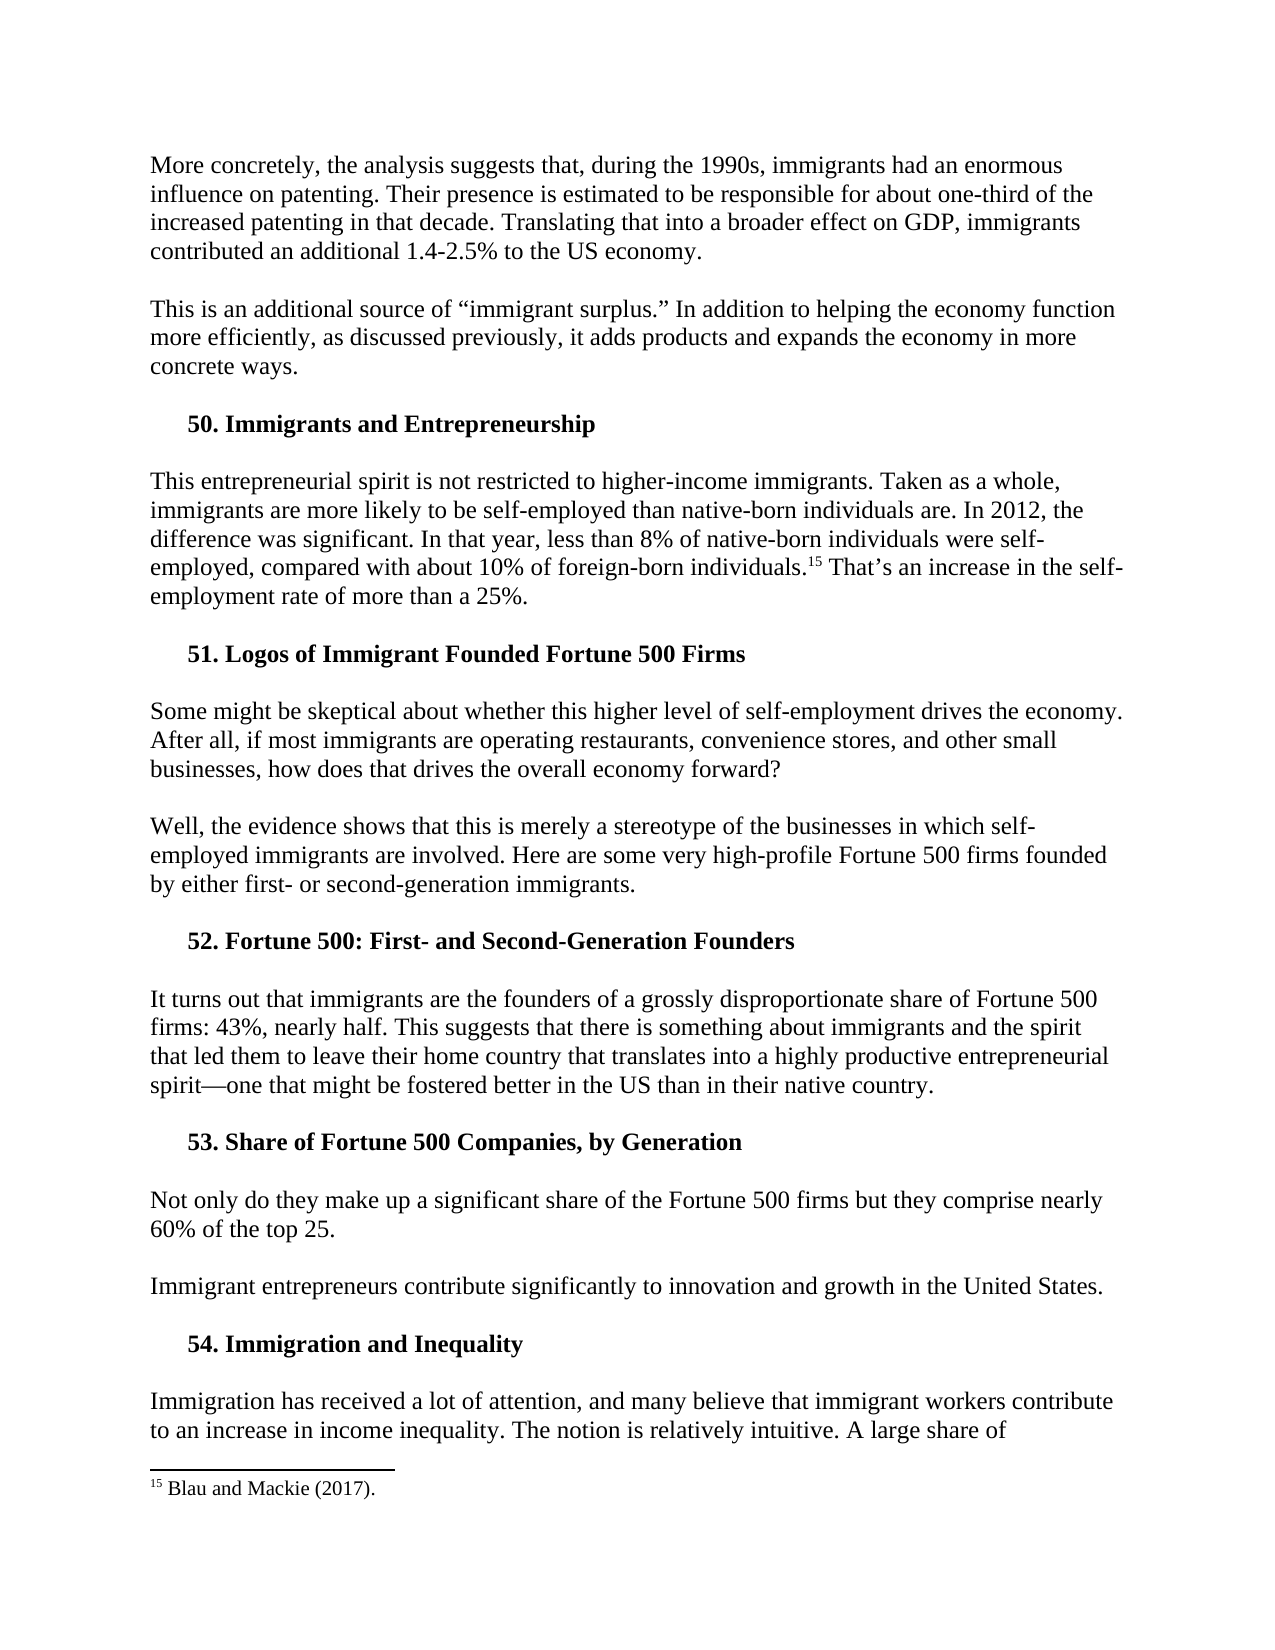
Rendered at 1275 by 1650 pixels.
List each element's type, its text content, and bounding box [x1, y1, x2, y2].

text Not only do they make up a significant share of the Fortune 500 firms but they comprise nearly 60% of the top 25. [150, 1185, 1125, 1242]
list Immigrants and Entrepreneurship [187, 409, 1125, 437]
list Share of Fortune 500 Companies, by Generation [187, 1127, 1125, 1156]
text More concretely, the analysis suggests that, during the 1990s, immigrants had an enormous influence on patenting. Their presence is estimated to be responsible for about one-third of the increased patenting in that decade. Translating that into a broader effect on GDP, immigrants contributed an additional 1.4-2.5% to the US economy. [150, 150, 1125, 265]
list Immigration and Inequality [187, 1329, 1125, 1357]
text This is an additional source of “immigrant surplus.” In addition to helping the economy function more efficiently, as discussed previously, it adds products and expands the economy in more concrete ways. [150, 294, 1125, 380]
text This entrepreneurial spirit is not restricted to higher-income immigrants. Taken as a whole, immigrants are more likely to be self-employed than native-born individuals are. In 2012, the difference was significant. In that year, less than 8% of native-born individuals were self-employed, compared with about 10% of foreign-born individuals. That’s an increase in the self-employment rate of more than a 25%. [150, 466, 1125, 610]
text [150, 1386, 1125, 1444]
text Well, the evidence shows that this is merely a stereotype of the businesses in which self-employed immigrants are involved. Here are some very high-profile Fortune 500 firms founded by either first- or second-generation immigrants. [150, 811, 1125, 897]
list Fortune 500: First- and Second-Generation Founders [187, 926, 1125, 955]
text Immigrant entrepreneurs contribute significantly to innovation and growth in the United States. [150, 1271, 1125, 1300]
list Logos of Immigrant Founded Fortune 500 Firms [187, 639, 1125, 667]
text Some might be skeptical about whether this higher level of self-employment drives the economy. After all, if most immigrants are operating restaurants, convenience stores, and other small businesses, how does that drives the overall economy forward? [150, 696, 1125, 782]
text It turns out that immigrants are the founders of a grossly disproportionate share of Fortune 500 firms: 43%, nearly half. This suggests that there is something about immigrants and the spirit that led them to leave their home country that translates into a highly productive entrepreneurial spirit—one that might be fostered better in the US than in their native country. [150, 984, 1125, 1099]
